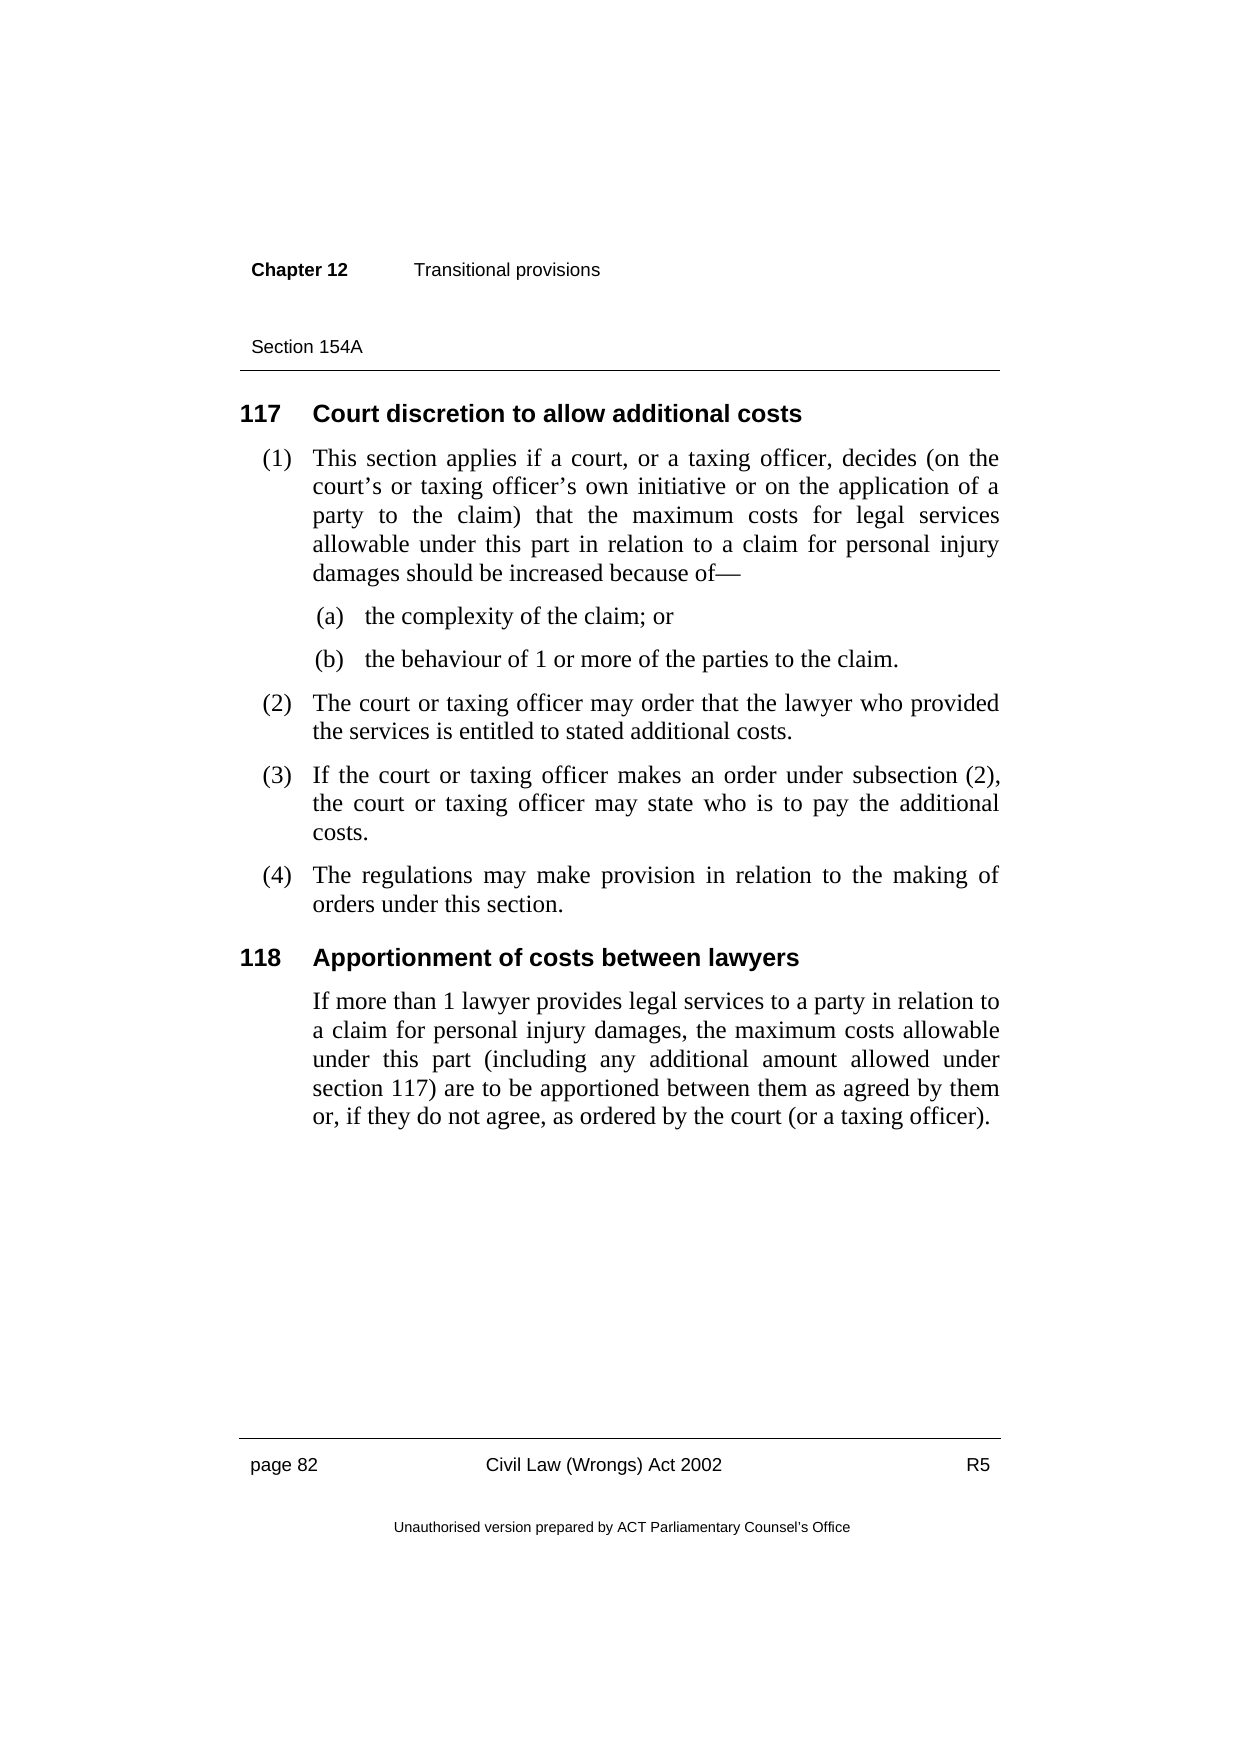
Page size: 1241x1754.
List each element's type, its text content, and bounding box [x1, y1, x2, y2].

text (2) The court or taxing officer may order that the lawyer who provided the services is entitled to stated additional costs. [239, 688, 1001, 745]
text (4) The regulations may make provision in relation to the making of orders under this section. [239, 861, 1001, 918]
text (a) the complexity of the claim; or [239, 601, 1001, 630]
text (1) This section applies if a court, or a taxing officer, decides (on the court’s or taxing officer’s own initiative or on the application of a party to the claim) that the maximum costs for legal services allowable under this part in relation to a claim for personal injury damages should be increased because of— [239, 443, 1001, 586]
text (3) If the court or taxing officer makes an order under subsection (2), the court or taxing officer may state who is to pay the additional costs. [239, 760, 1001, 846]
text If more than 1 lawyer provides legal services to a party in relation to a claim for personal injury damages, the maximum costs allowable under this part (including any additional amount allowed under section 117) are to be apportioned between them as agreed by them or, if they do not agree, as ordered by the court (or a taxing officer). [312, 986, 1001, 1130]
text 117 Court discretion to allow additional costs [239, 399, 1001, 428]
text (b) the behaviour of 1 or more of the parties to the claim. [239, 644, 1001, 673]
text 118 Apportionment of costs between lawyers [239, 943, 1001, 972]
